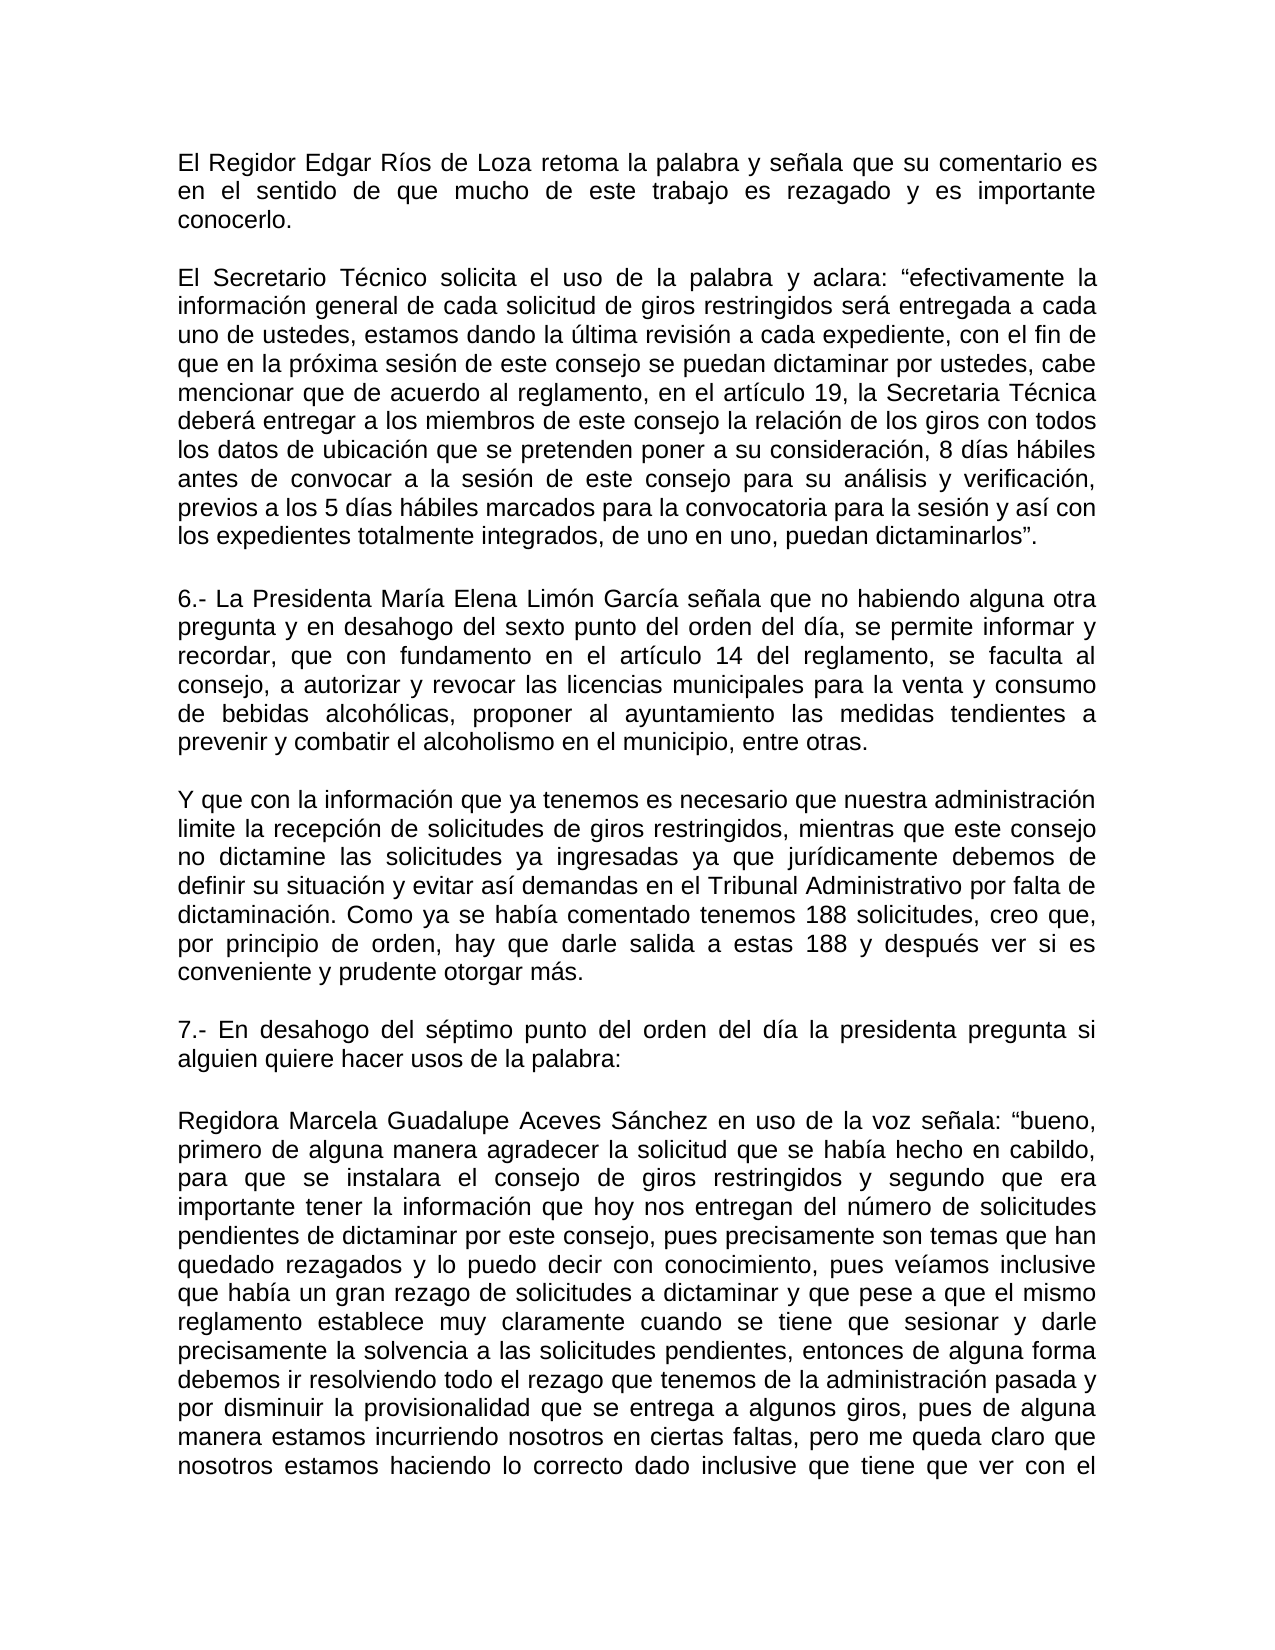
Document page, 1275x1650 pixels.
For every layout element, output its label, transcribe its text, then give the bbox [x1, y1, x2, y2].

text Y que con la información que ya tenemos es necesario que nuestra administración limite la recepción de solicitudes de giros restringidos, mientras que este consejo no dictamine las solicitudes ya ingresadas ya que jurídicamente debemos de definir su situación y evitar así demandas en el Tribunal Administrativo por falta de dictaminación. Como ya se había comentado tenemos 188 solicitudes, creo que, por principio de orden, hay que darle salida a estas 188 y después ver si es conveniente y prudente otorgar más. [177, 785, 1098, 986]
text 7.- En desahogo del séptimo punto del orden del día la presidenta pregunta si alguien quiere hacer usos de la palabra: [177, 1015, 1098, 1072]
text El Regidor Edgar Ríos de Loza retoma la palabra y señala que su comentario es en el sentido de que mucho de este trabajo es rezagado y es importante conocerlo. [177, 148, 1098, 234]
text 6.- La Presidenta María Elena Limón García señala que no habiendo alguna otra pregunta y en desahogo del sexto punto del orden del día, se permite informar y recordar, que con fundamento en el artículo 14 del reglamento, se faculta al consejo, a autorizar y revocar las licencias municipales para la venta y consumo de bebidas alcohólicas, proponer al ayuntamiento las medidas tendientes a prevenir y combatir el alcoholismo en el municipio, entre otras. [177, 584, 1098, 756]
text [177, 1106, 1098, 1480]
text El Secretario Técnico solicita el uso de la palabra y aclara: “efectivamente la información general de cada solicitud de giros restringidos será entregada a cada uno de ustedes, estamos dando la última revisión a cada expediente, con el fin de que en la próxima sesión de este consejo se puedan dictaminar por ustedes, cabe mencionar que de acuerdo al reglamento, en el artículo 19, la Secretaria Técnica deberá entregar a los miembros de este consejo la relación de los giros con todos los datos de ubicación que se pretenden poner a su consideración, 8 días hábiles antes de convocar a la sesión de este consejo para su análisis y verificación, previos a los 5 días hábiles marcados para la convocatoria para la sesión y así con los expedientes totalmente integrados, de uno en uno, puedan dictaminarlos”. [177, 263, 1098, 550]
